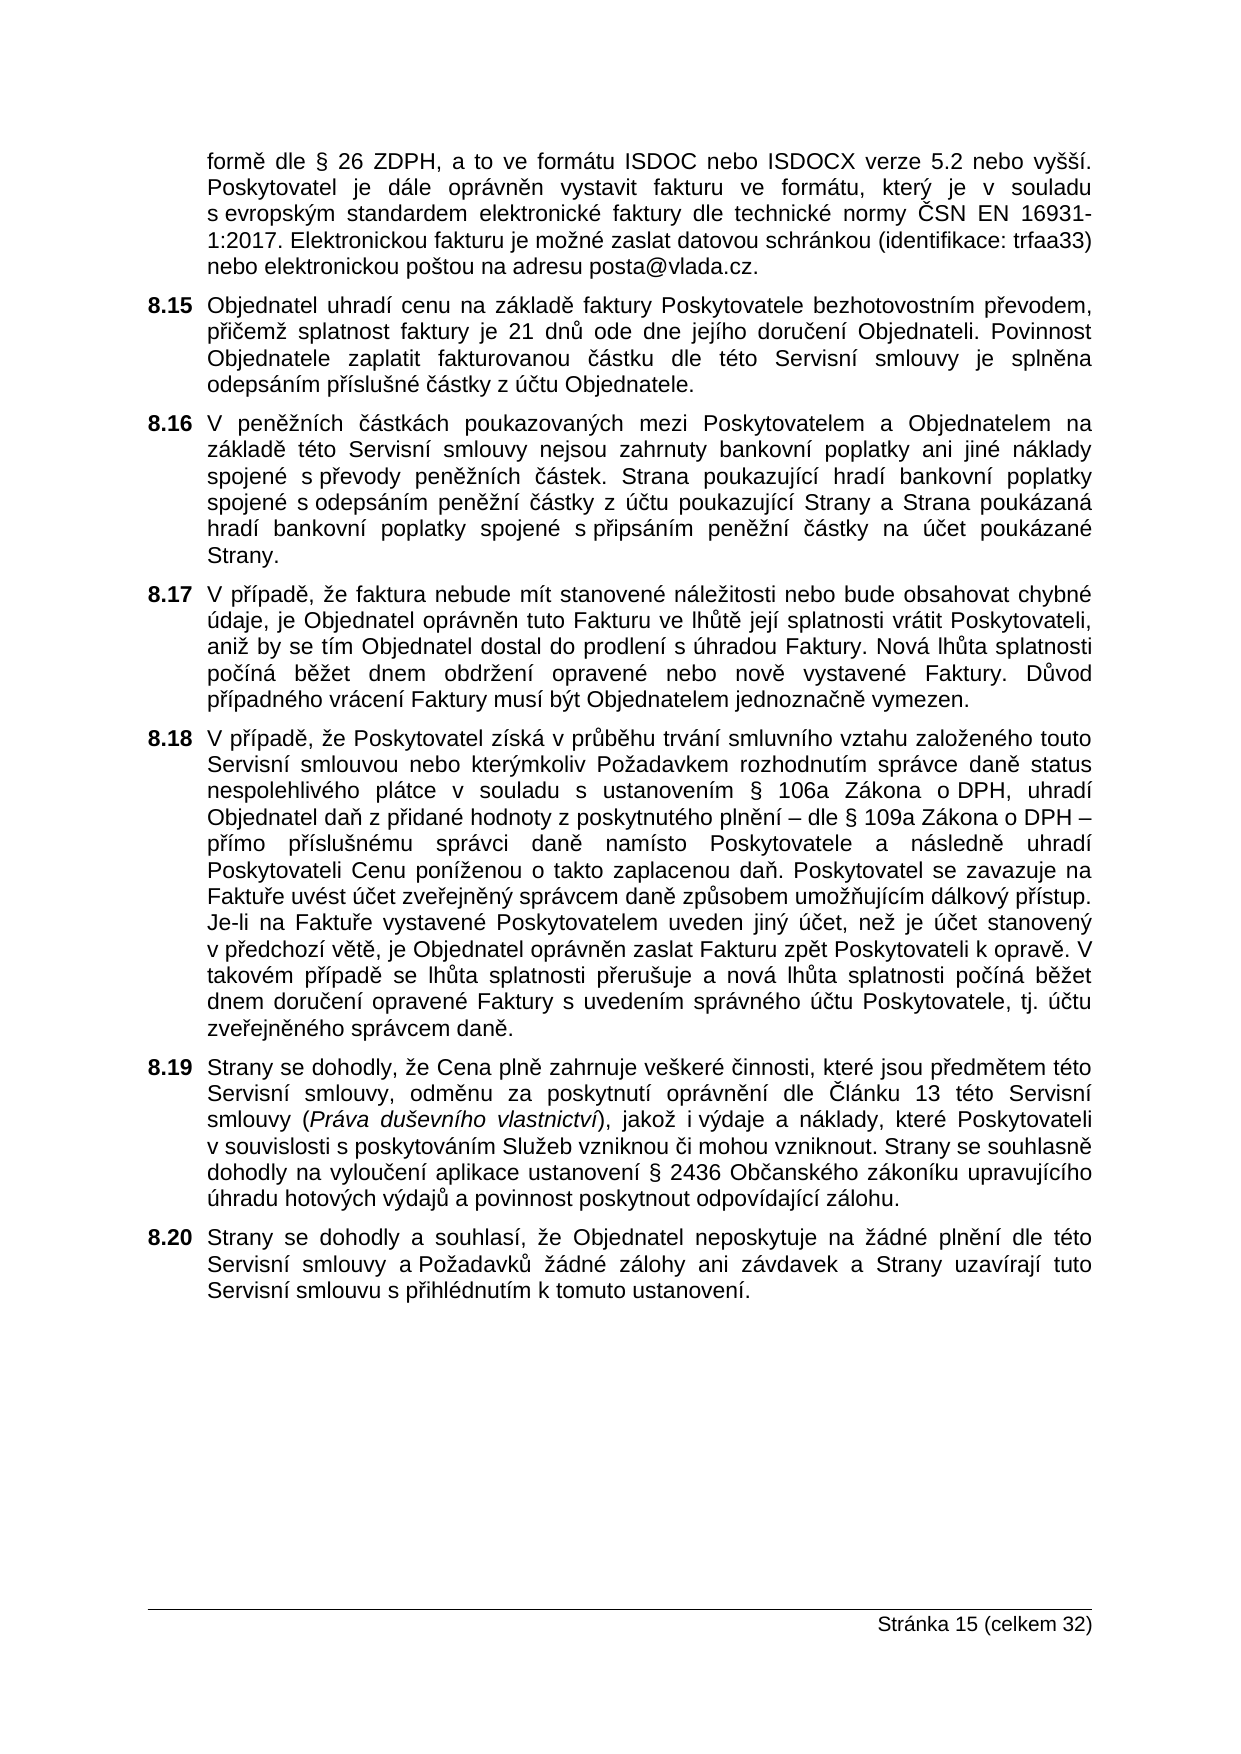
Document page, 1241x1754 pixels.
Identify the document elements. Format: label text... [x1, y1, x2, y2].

list V peněžních částkách poukazovaných mezi Poskytovatelem a Objednatelem na základě této Servisní smlouvy nejsou zahrnuty bankovní poplatky ani jiné náklady spojené s převody peněžních částek. Strana poukazující hradí bankovní poplatky spojené s odepsáním peněžní částky z účtu poukazující Strany a Strana poukázaná hradí bankovní poplatky spojené s připsáním peněžní částky na účet poukázané Strany. [148, 410, 1092, 568]
list Objednatel uhradí cenu na základě faktury Poskytovatele bezhotovostním převodem, přičemž splatnost faktury je 21 dnů ode dne jejího doručení Objednateli. Povinnost Objednatele zaplatit fakturovanou částku dle této Servisní smlouvy je splněna odepsáním příslušné částky z účtu Objednatele. [148, 292, 1092, 397]
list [148, 148, 1092, 279]
list Strany se dohodly a souhlasí, že Objednatel neposkytuje na žádné plnění dle této Servisní smlouvy a Požadavků žádné zálohy ani závdavek a Strany uzavírají tuto Servisní smlouvu s přihlédnutím k tomuto ustanovení. [148, 1224, 1092, 1303]
list V případě, že faktura nebude mít stanovené náležitosti nebo bude obsahovat chybné údaje, je Objednatel oprávněn tuto Fakturu ve lhůtě její splatnosti vrátit Poskytovateli, aniž by se tím Objednatel dostal do prodlení s úhradou Faktury. Nová lhůta splatnosti počíná běžet dnem obdržení opravené nebo nově vystavené Faktury. Důvod případného vrácení Faktury musí být Objednatelem jednoznačně vymezen. [148, 581, 1092, 712]
list V případě, že Poskytovatel získá v průběhu trvání smluvního vztahu založeného touto Servisní smlouvou nebo kterýmkoliv Požadavkem rozhodnutím správce daně status nespolehlivého plátce v souladu s ustanovením § 106a Zákona o DPH, uhradí Objednatel daň z přidané hodnoty z poskytnutého plnění – dle § 109a Zákona o DPH – přímo příslušnému správci daně namísto Poskytovatele a následně uhradí Poskytovateli Cenu poníženou o takto zaplacenou daň. Poskytovatel se zavazuje na Faktuře uvést účet zveřejněný správcem daně způsobem umožňujícím dálkový přístup. Je-li na Faktuře vystavené Poskytovatelem uveden jiný účet, než je účet stanovený v předchozí větě, je Objednatel oprávněn zaslat Fakturu zpět Poskytovateli k opravě. V takovém případě se lhůta splatnosti přerušuje a nová lhůta splatnosti počíná běžet dnem doručení opravené Faktury s uvedením správného účtu Poskytovatele, tj. účtu zveřejněného správcem daně. [148, 725, 1092, 1041]
list Strany se dohodly, že Cena plně zahrnuje veškeré činnosti, které jsou předmětem této Servisní smlouvy, odměnu za poskytnutí oprávnění dle Článku 13 této Servisní smlouvy (Práva duševního vlastnictví), jakož i výdaje a náklady, které Poskytovateli v souvislosti s poskytováním Služeb vzniknou či mohou vzniknout. Strany se souhlasně dohodly na vyloučení aplikace ustanovení § 2436 Občanského zákoníku upravujícího úhradu hotových výdajů a povinnost poskytnout odpovídající zálohu. [148, 1053, 1092, 1212]
